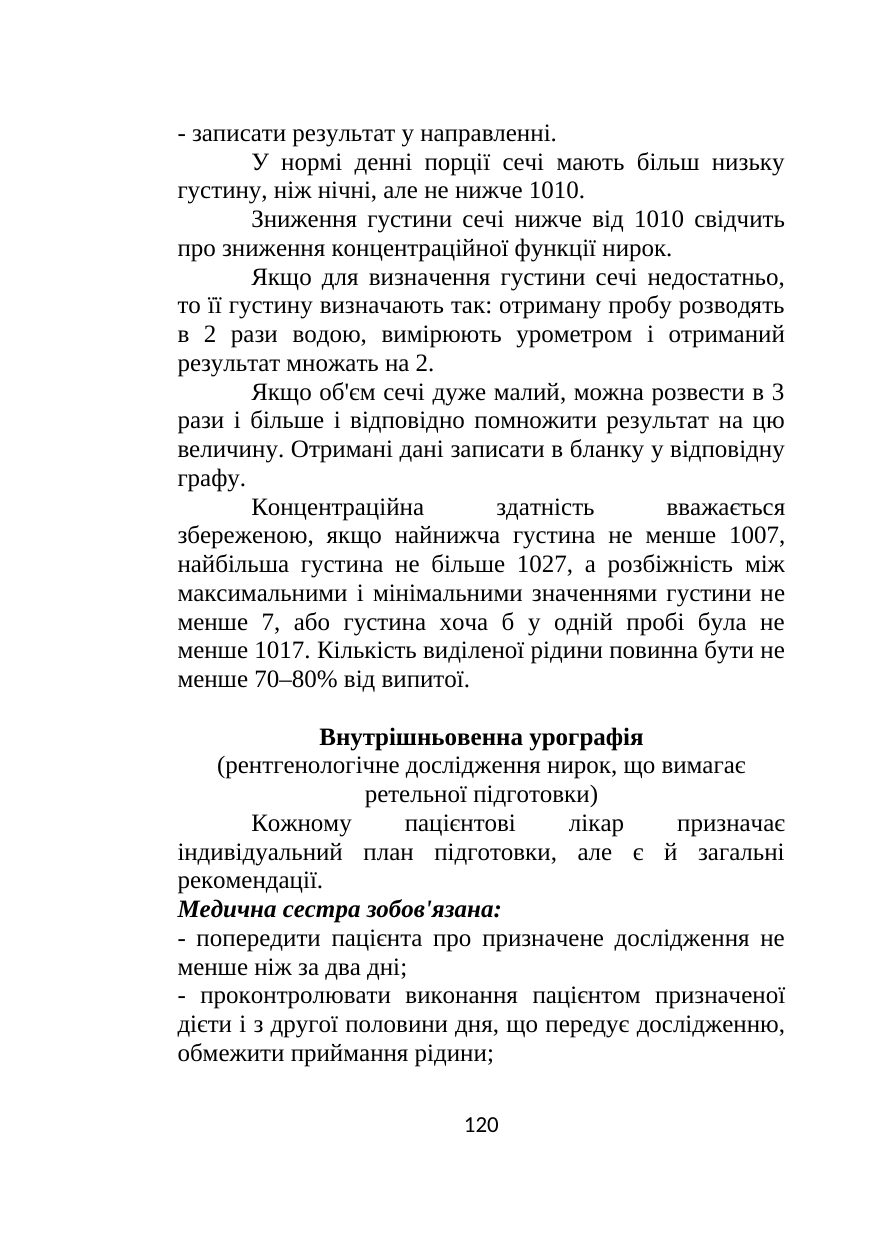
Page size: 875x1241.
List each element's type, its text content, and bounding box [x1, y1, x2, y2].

text Внутрішньовенна урографія [177, 722, 785, 751]
text Медична сестра зобов'язана: [177, 894, 785, 923]
text Якщо об'єм сечі дуже малий, можна розвести в 3 рази і більше і відповідно помножити результат на цю величину. Отримані дані записати в бланку у відповідну графу. [177, 377, 785, 492]
text - проконтролювати виконання пацієнтом призначеної дієти і з другої половини дня, що передує дослідженню, обмежити приймання рідини; [177, 981, 785, 1067]
text - записати результат у направленні. [177, 118, 785, 147]
text Якщо для визначення густини сечі недостатньо, то її густину визначають так: отриману пробу розводять в 2 рази водою, вимірюють урометром і отриманий результат множать на 2. [177, 262, 785, 377]
text Кожному пацієнтові лікар призначає індивідуальний план підготовки, але є й загальні рекомендації. [177, 808, 785, 894]
text Зниження густини сечі нижче від 1010 свідчить про зниження концентраційної функції нирок. [177, 204, 785, 262]
text Концентраційна здатність вважається збереженою, якщо найнижча густина не менше 1007, найбільша густина не більше 1027, а розбіжність між максимальними і мінімальними значеннями густини не менше 7, або густина хоча б у одній пробі була не менше 1017. Кількість виділеної рідини повинна бути не менше 70–80% від випитої. [177, 492, 785, 693]
text (рентгенологічне дослідження нирок, що вимагає ретельної підготовки) [177, 751, 785, 808]
text - попередити пацієнта про призначене дослідження не менше ніж за два дні; [177, 923, 785, 981]
text У нормі денні порції сечі мають більш низьку густину, ніж нічні, але не нижче 1010. [177, 147, 785, 204]
